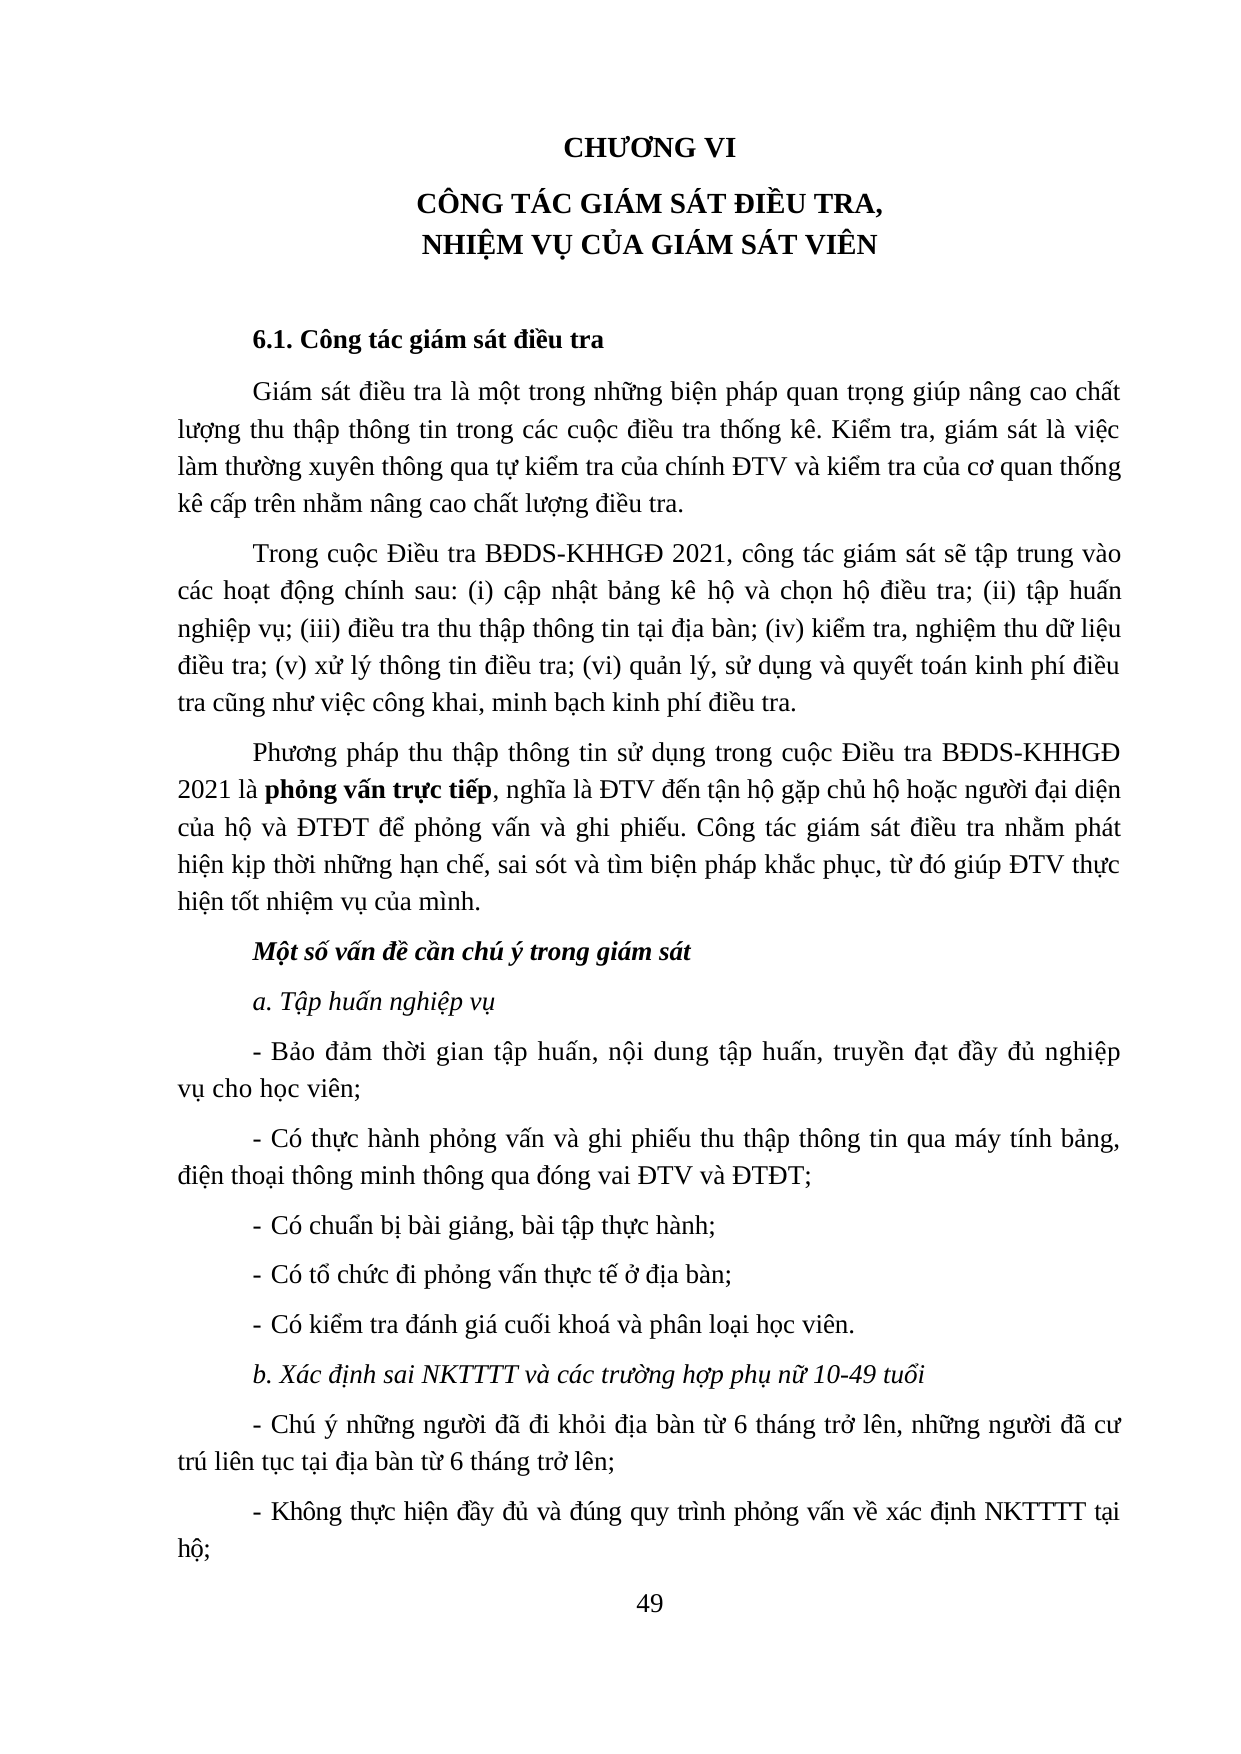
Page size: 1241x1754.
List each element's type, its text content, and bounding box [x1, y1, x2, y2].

text - Bảo đảm thời gian tập huấn, nội dung tập huấn, truyền đạt đầy đủ nghiệp vụ cho học viên; [177, 1035, 1122, 1103]
subtitle Phương pháp thu thập thông tin sử dụng trong cuộc Điều tra BĐDS-KHHGĐ 2021 là phỏng vấn trực tiếp, nghĩa là ĐTV đến tận hộ gặp chủ hộ hoặc người đại diện của hộ và ĐTĐT để phỏng vấn và ghi phiếu. Công tác giám sát điều tra nhằm phát hiện kịp thời những hạn chế, sai sót và tìm biện pháp khắc phục, từ đó giúp ĐTV thực hiện tốt nhiệm vụ của mình. [177, 736, 1122, 916]
text - Có thực hành phỏng vấn và ghi phiếu thu thập thông tin qua máy tính bảng, điện thoại thông minh thông qua đóng vai ĐTV và ĐTĐT; [177, 1122, 1122, 1190]
text - Có tổ chức đi phỏng vấn thực tế ở địa bàn; [177, 1259, 1122, 1290]
text CÔNG TÁC GIÁM SÁT ĐIỀU TRA, NHIỆM VỤ CỦA GIÁM SÁT VIÊN [177, 187, 1122, 260]
text - Có kiểm tra đánh giá cuối khoá và phân loại học viên. [177, 1308, 1122, 1339]
text a. Tập huấn nghiệp vụ [177, 985, 1122, 1016]
subtitle Một số vấn đề cần chú ý trong giám sát [177, 935, 1122, 966]
text - Chú ý những người đã đi khỏi địa bàn từ 6 tháng trở lên, những người đã cư trú liên tục tại địa bàn từ 6 tháng trở lên; [177, 1408, 1122, 1476]
text Giám sát điều tra là một trong những biện pháp quan trọng giúp nâng cao chất lượng thu thập thông tin trong các cuộc điều tra thống kê. Kiểm tra, giám sát là việc làm thường xuyên thông qua tự kiểm tra của chính ĐTV và kiểm tra của cơ quan thống kê cấp trên nhằm nâng cao chất lượng điều tra. [177, 376, 1122, 518]
text b. Xác định sai NKTTTT và các trường hợp phụ nữ 10-49 tuổi [177, 1358, 1122, 1389]
text 6.1. Công tác giám sát điều tra [177, 323, 1122, 354]
text CHƯƠNG VI [177, 131, 1122, 164]
text - Có chuẩn bị bài giảng, bài tập thực hành; [177, 1209, 1122, 1240]
text - Không thực hiện đầy đủ và đúng quy trình phỏng vấn về xác định NKTTTT tại hộ; [177, 1495, 1122, 1563]
subtitle Trong cuộc Điều tra BĐDS-KHHGĐ 2021, công tác giám sát sẽ tập trung vào các hoạt động chính sau: (i) cập nhật bảng kê hộ và chọn hộ điều tra; (ii) tập huấn nghiệp vụ; (iii) điều tra thu thập thông tin tại địa bàn; (iv) kiểm tra, nghiệm thu dữ liệu điều tra; (v) xử lý thông tin điều tra; (vi) quản lý, sử dụng và quyết toán kinh phí điều tra cũng như việc công khai, minh bạch kinh phí điều tra. [177, 537, 1122, 717]
